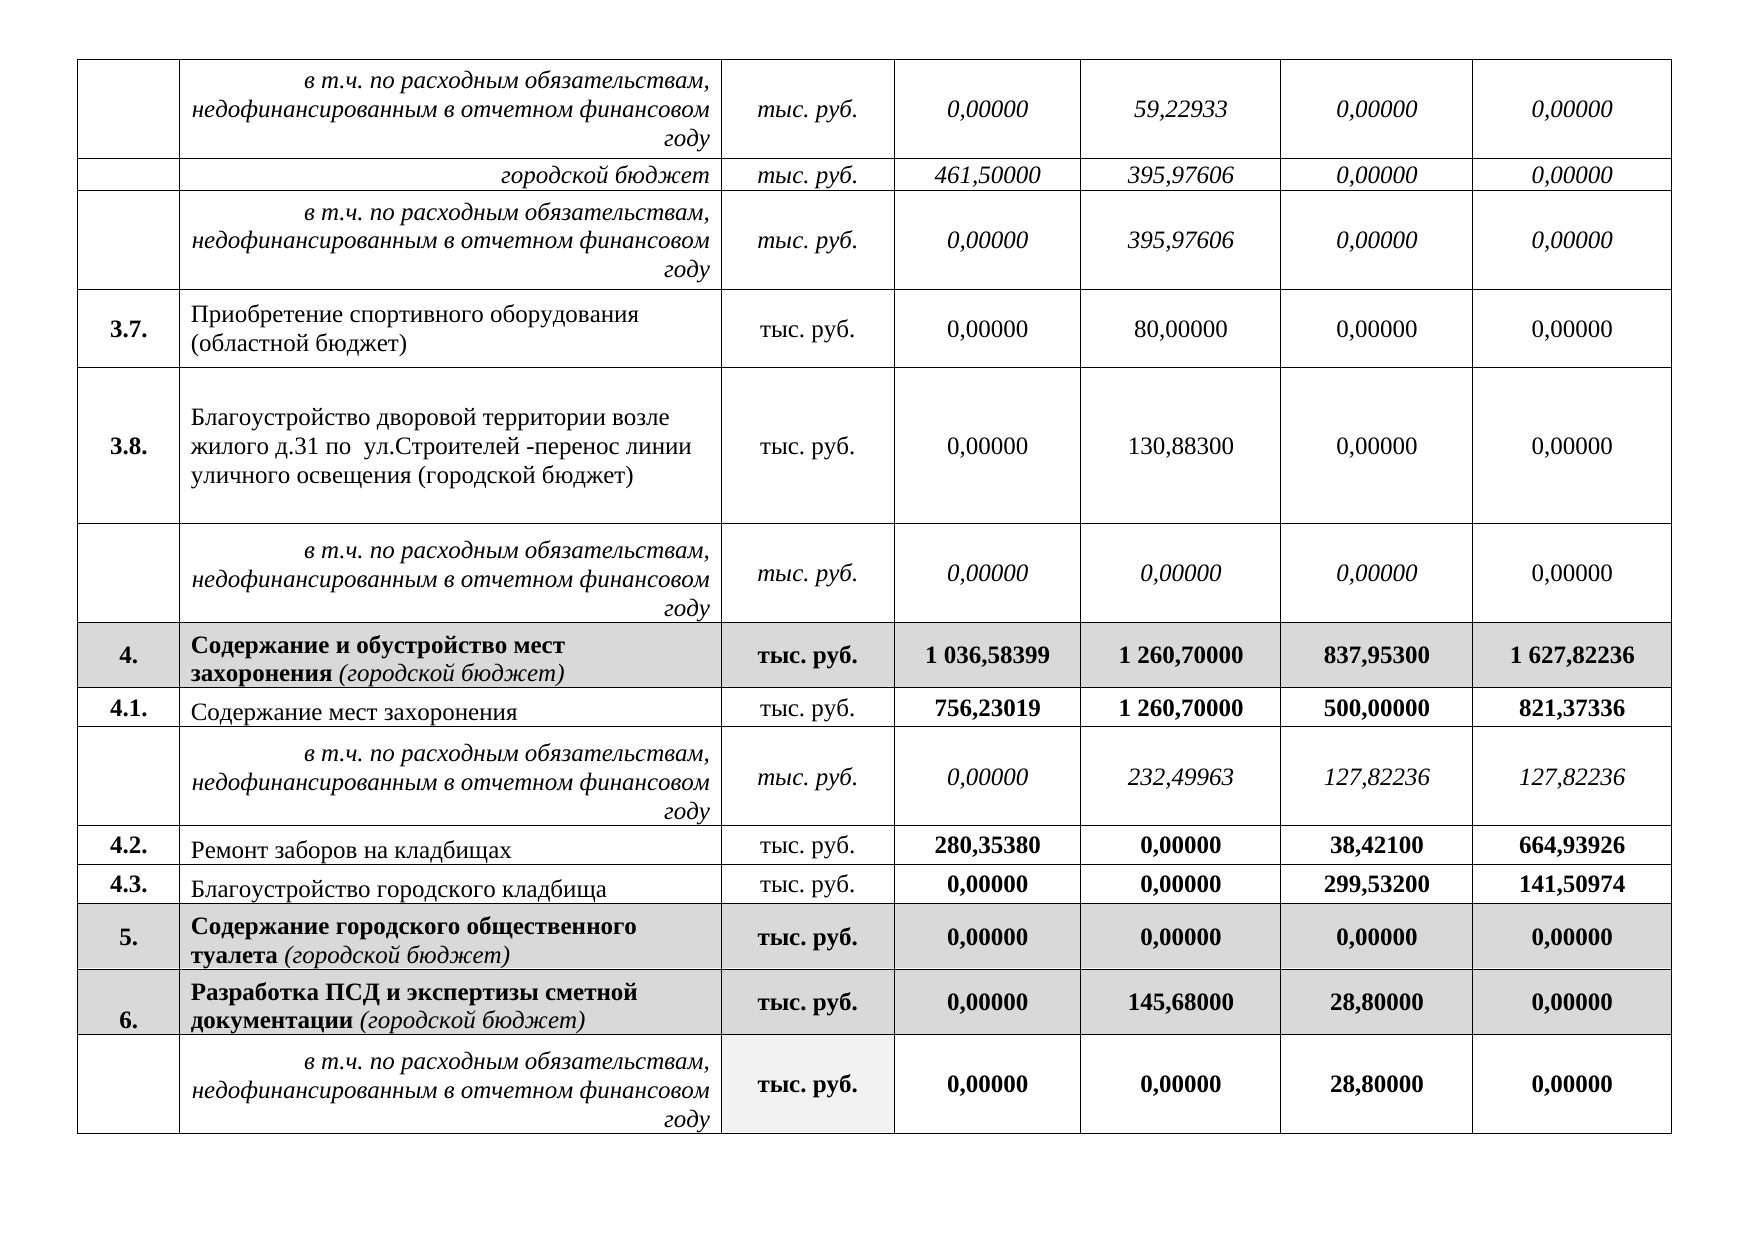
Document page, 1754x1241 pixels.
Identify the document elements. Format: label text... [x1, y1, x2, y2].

table_cell 0,00000 [895, 865, 1080, 903]
table_cell в т.ч. по расходным обязательствам, недофинансированным в отчетном финансовом году [180, 1035, 721, 1132]
table_cell тыс. руб. [722, 524, 894, 622]
table_cell тыс. руб. [722, 60, 894, 157]
table_cell 232,49963 [1081, 727, 1280, 825]
table_cell в т.ч. по расходным обязательствам, недофинансированным в отчетном финансовом году [180, 60, 721, 157]
table_cell 5. [78, 904, 179, 968]
table_cell 145,68000 [1081, 970, 1280, 1034]
table_cell 4.1. [78, 688, 179, 726]
table_cell 0,00000 [1281, 368, 1472, 523]
table_cell Благоустройство дворовой территории возле жилого д.31 по ул.Строителей -перенос линии уличного освещения (городской бюджет) [180, 368, 721, 523]
table_cell 0,00000 [895, 60, 1080, 157]
table_cell 3.7. [78, 290, 179, 367]
table_cell Благоустройство городского кладбища [180, 865, 721, 903]
table_cell тыс. руб. [722, 159, 894, 190]
table_cell тыс. руб. [722, 623, 894, 687]
table_cell 0,00000 [1473, 290, 1671, 367]
table_cell тыс. руб. [722, 191, 894, 289]
table_cell [78, 727, 179, 825]
table_cell тыс. руб. [722, 688, 894, 726]
table_cell 127,82236 [1281, 727, 1472, 825]
table_cell тыс. руб. [722, 970, 894, 1034]
table_cell 756,23019 [895, 688, 1080, 726]
table_cell 0,00000 [1081, 524, 1280, 622]
table_cell 0,00000 [1281, 524, 1472, 622]
table_cell 461,50000 [895, 159, 1080, 190]
table_cell 0,00000 [895, 368, 1080, 523]
table_cell 0,00000 [895, 1035, 1080, 1132]
table_cell 0,00000 [1473, 191, 1671, 289]
table_cell [78, 159, 179, 190]
table_cell 38,42100 [1281, 826, 1472, 864]
table_cell 664,93926 [1473, 826, 1671, 864]
table_cell 3.8. [78, 368, 179, 523]
table_cell тыс. руб. [722, 727, 894, 825]
table_cell [78, 1035, 179, 1132]
table_cell 395,97606 [1081, 191, 1280, 289]
table_cell 0,00000 [895, 904, 1080, 968]
table_cell 0,00000 [895, 727, 1080, 825]
table_cell Приобретение спортивного оборудования (областной бюджет) [180, 290, 721, 367]
table_cell [78, 524, 179, 622]
table_cell в т.ч. по расходным обязательствам, недофинансированным в отчетном финансовом году [180, 191, 721, 289]
table_cell 127,82236 [1473, 727, 1671, 825]
table_cell 80,00000 [1081, 290, 1280, 367]
table_cell в т.ч. по расходным обязательствам, недофинансированным в отчетном финансовом году [180, 727, 721, 825]
table_cell 59,22933 [1081, 60, 1280, 157]
table_cell 6. [78, 970, 179, 1034]
table_cell 1 260,70000 [1081, 623, 1280, 687]
table_cell 0,00000 [1473, 904, 1671, 968]
table_cell 0,00000 [1473, 368, 1671, 523]
table_cell 4.3. [78, 865, 179, 903]
table_cell 4.2. [78, 826, 179, 864]
table_cell 1 627,82236 [1473, 623, 1671, 687]
table_cell тыс. руб. [722, 368, 894, 523]
table_cell 0,00000 [1473, 524, 1671, 622]
table_cell 821,37336 [1473, 688, 1671, 726]
table_cell 0,00000 [1081, 826, 1280, 864]
table_cell 0,00000 [895, 191, 1080, 289]
table_cell тыс. руб. [722, 1035, 894, 1132]
table_cell 0,00000 [1473, 1035, 1671, 1132]
table_cell тыс. руб. [722, 826, 894, 864]
table_cell 4. [78, 623, 179, 687]
table_cell 0,00000 [1081, 865, 1280, 903]
table_cell 0,00000 [1281, 191, 1472, 289]
table_cell Содержание мест захоронения [180, 688, 721, 726]
table_cell 0,00000 [1281, 290, 1472, 367]
table_cell 395,97606 [1081, 159, 1280, 190]
table_cell 280,35380 [895, 826, 1080, 864]
table_cell 0,00000 [1081, 1035, 1280, 1132]
table_cell 1 260,70000 [1081, 688, 1280, 726]
table_cell 500,00000 [1281, 688, 1472, 726]
table_cell тыс. руб. [722, 290, 894, 367]
table_cell 0,00000 [1281, 159, 1472, 190]
table_cell Ремонт заборов на кладбищах [180, 826, 721, 864]
table_cell [78, 191, 179, 289]
table_cell 0,00000 [895, 524, 1080, 622]
table_cell 1 036,58399 [895, 623, 1080, 687]
table_cell Содержание и обустройство мест захоронения (городской бюджет) [180, 623, 721, 687]
table_cell тыс. руб. [722, 904, 894, 968]
table_cell 0,00000 [1473, 159, 1671, 190]
table_cell 0,00000 [1281, 904, 1472, 968]
table_cell 0,00000 [895, 290, 1080, 367]
table_cell городской бюджет [180, 159, 721, 190]
table_cell [78, 60, 179, 157]
table_cell 837,95300 [1281, 623, 1472, 687]
table_cell 0,00000 [1473, 970, 1671, 1034]
table_cell тыс. руб. [722, 865, 894, 903]
table_cell 0,00000 [1473, 60, 1671, 157]
table_cell 299,53200 [1281, 865, 1472, 903]
table_cell в т.ч. по расходным обязательствам, недофинансированным в отчетном финансовом году [180, 524, 721, 622]
table_cell 0,00000 [1081, 904, 1280, 968]
table_cell 0,00000 [1281, 60, 1472, 157]
table_cell Разработка ПСД и экспертизы сметной документации (городской бюджет) [180, 970, 721, 1034]
table_cell 0,00000 [895, 970, 1080, 1034]
table_cell 130,88300 [1081, 368, 1280, 523]
table_cell 28,80000 [1281, 1035, 1472, 1132]
table_cell 141,50974 [1473, 865, 1671, 903]
table_cell 28,80000 [1281, 970, 1472, 1034]
table_cell Содержание городского общественного туалета (городской бюджет) [180, 904, 721, 968]
